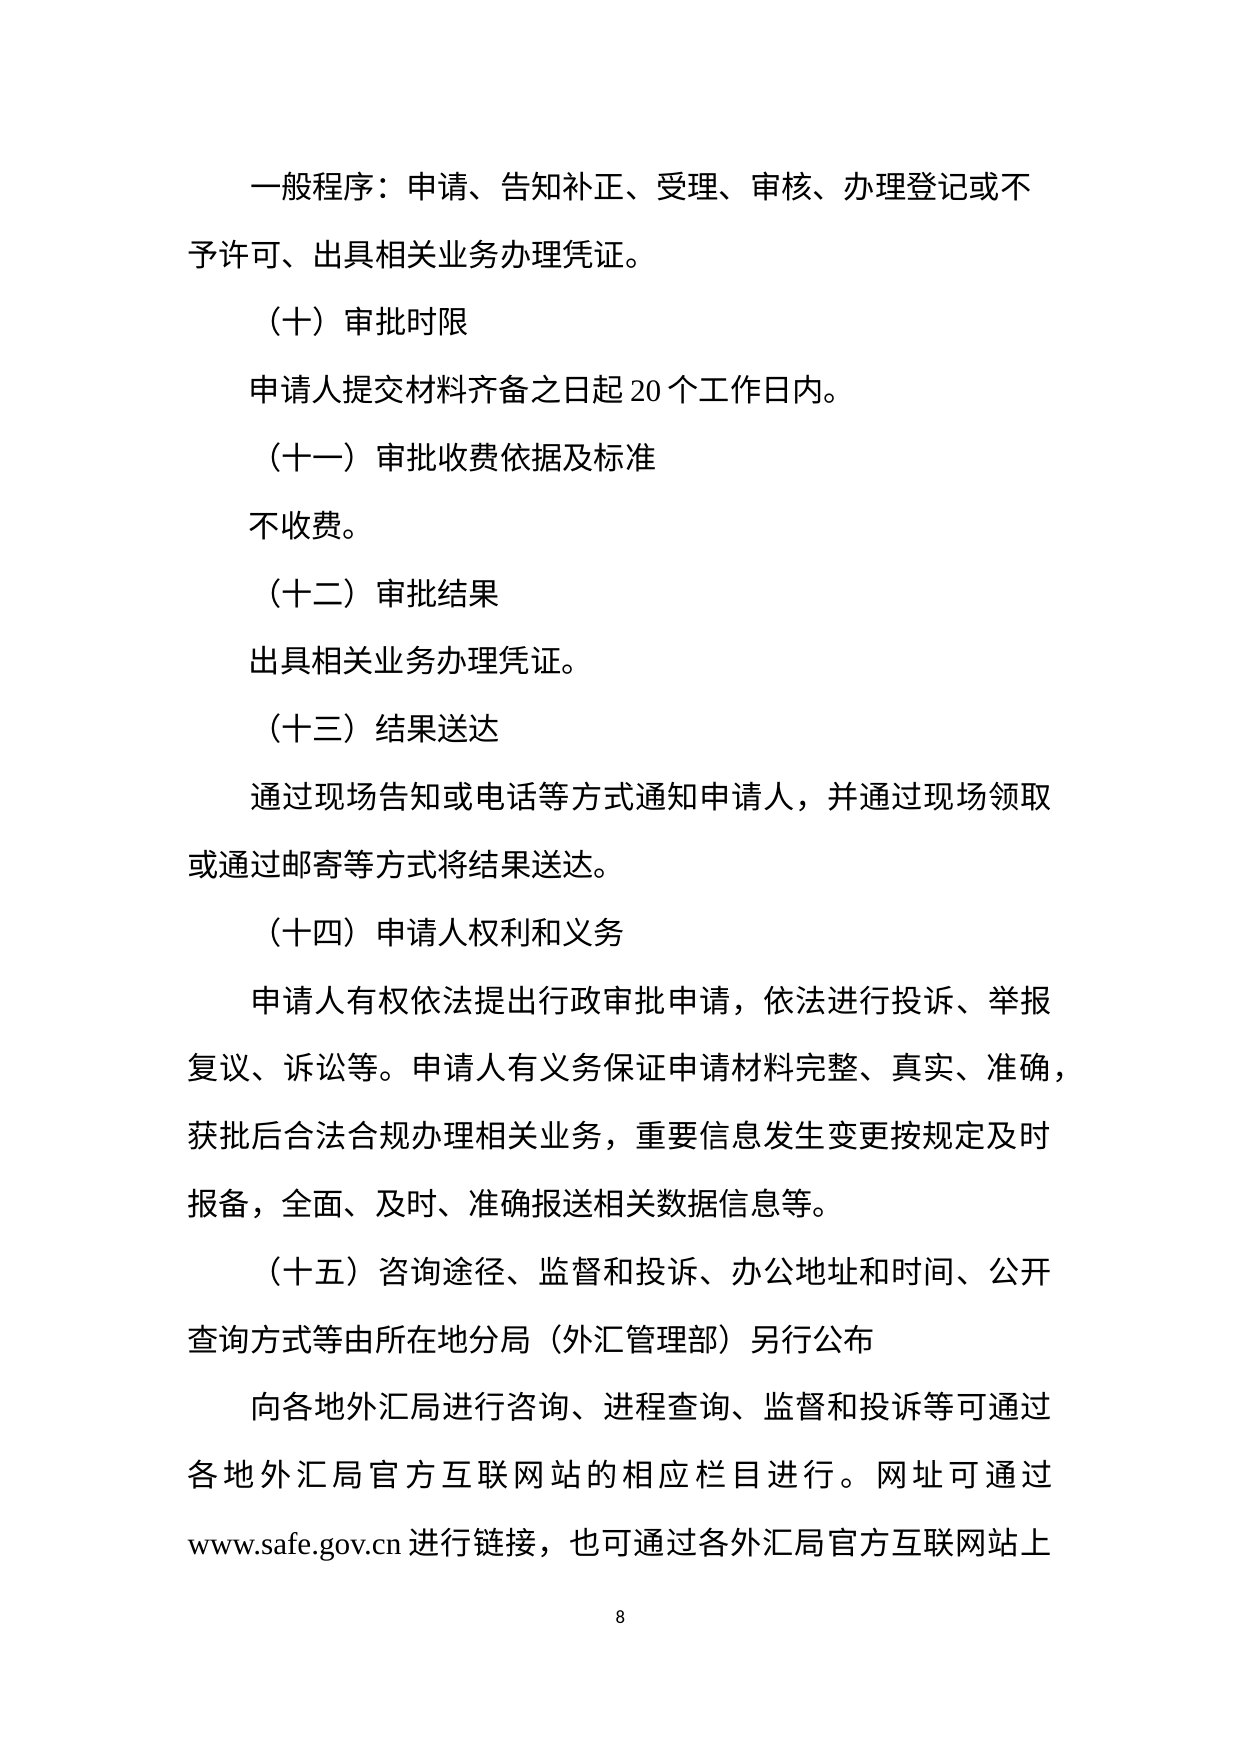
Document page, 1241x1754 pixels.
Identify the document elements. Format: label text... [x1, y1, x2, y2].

text 通过现场告知或电话等方式通知申请人，并通过现场领取或通过邮寄等方式将结果送达。 [187, 772, 1053, 885]
text （十三）结果送达 [187, 704, 1053, 750]
text 申请人有权依法提出行政审批申请，依法进行投诉、举报、复议、诉讼等。申请人有义务保证申请材料完整、真实、准确，获批后合法合规办理相关业务，重要信息发生变更按规定及时报备，全面、及时、准确报送相关数据信息等。 [187, 976, 1053, 1224]
text （十四）申请人权利和义务 [187, 908, 1053, 953]
text 出具相关业务办理凭证。 [187, 637, 1053, 682]
text 不收费。 [187, 501, 1053, 546]
text （十五）咨询途径、监督和投诉、办公地址和时间、公开查询方式等由所在地分局（外汇管理部）另行公布 [187, 1247, 1053, 1360]
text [187, 1383, 1053, 1563]
text 申请人提交材料齐备之日起20个工作日内。 [187, 365, 1053, 411]
text （十）审批时限 [187, 298, 1053, 343]
text （十一）审批收费依据及标准 [187, 433, 1053, 478]
text 一般程序：申请、告知补正、受理、审核、办理登记或不予许可、出具相关业务办理凭证。 [187, 162, 1053, 275]
text （十二）审批结果 [187, 569, 1053, 614]
